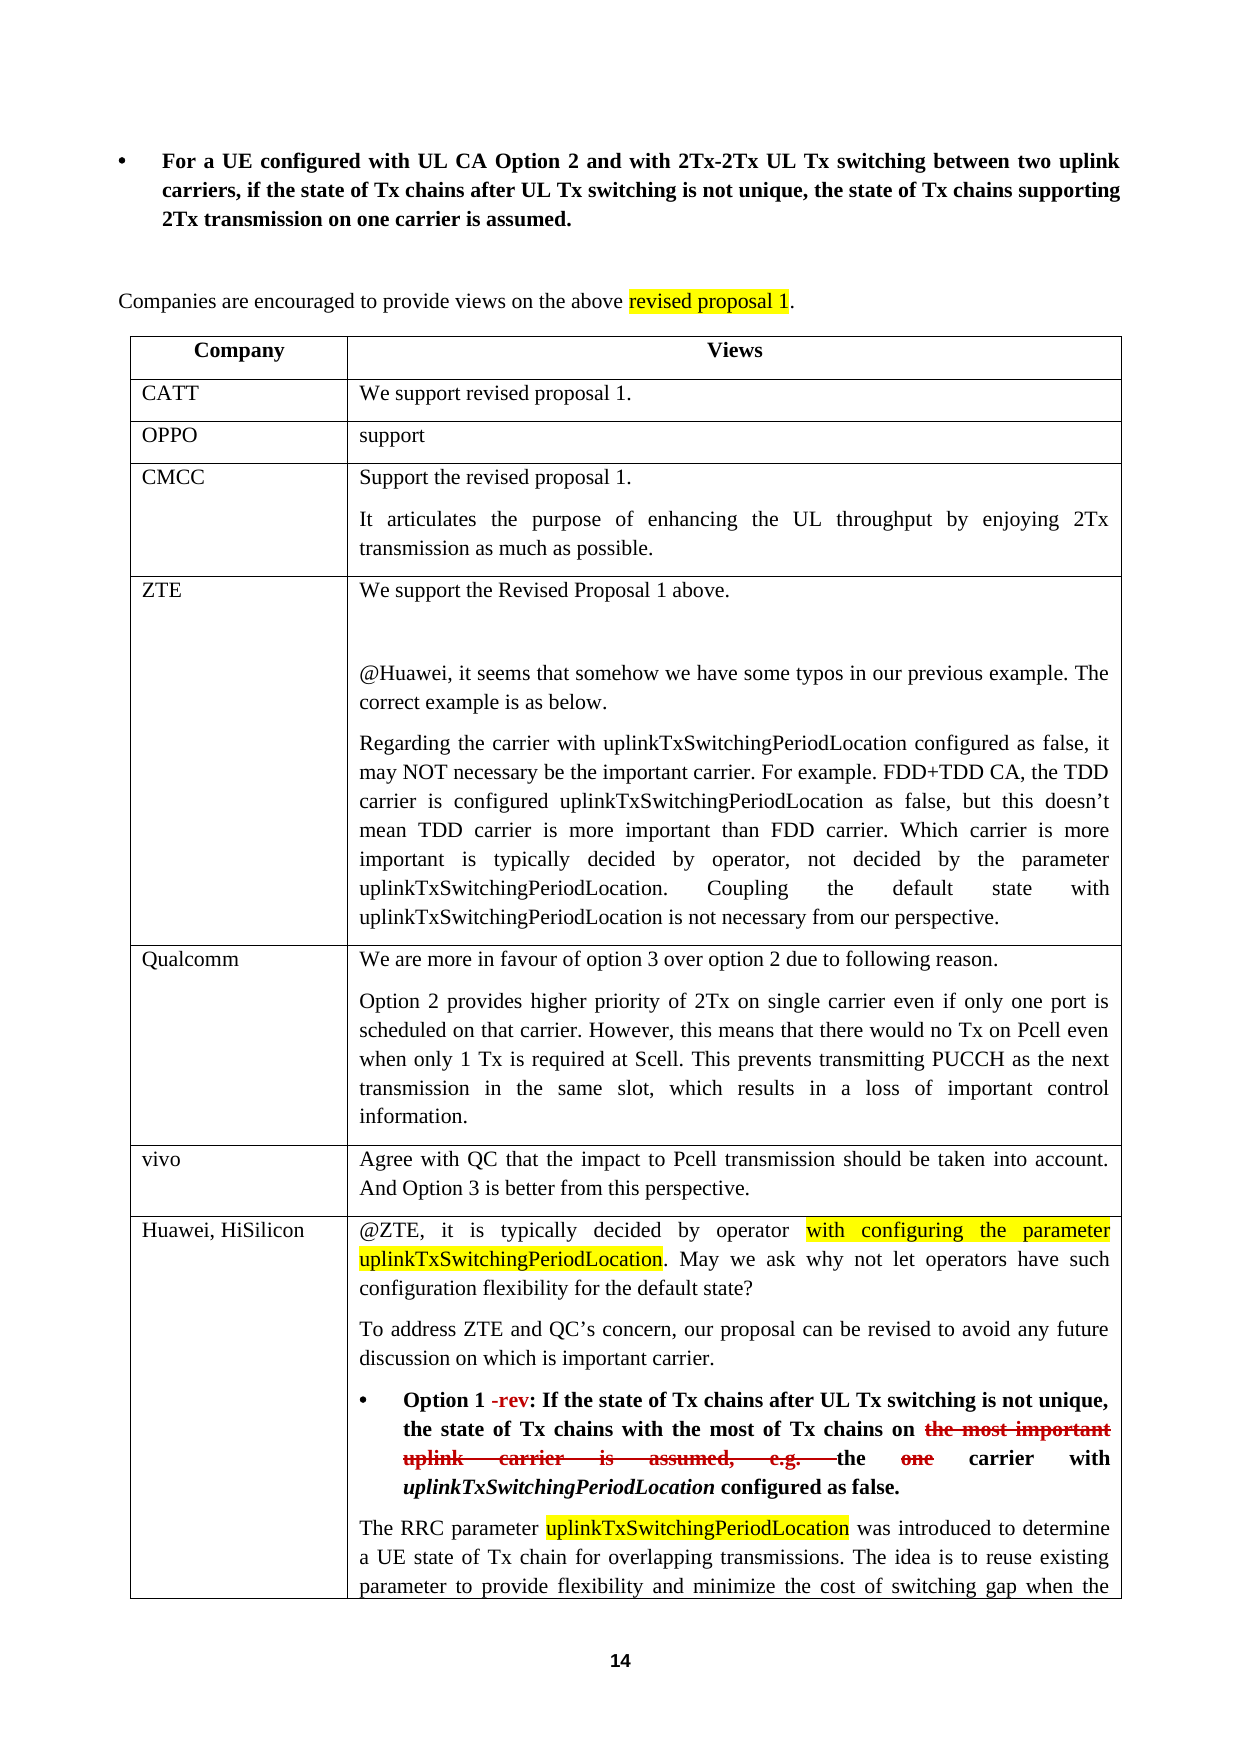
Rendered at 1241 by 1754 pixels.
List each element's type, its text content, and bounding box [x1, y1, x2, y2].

table_cell We are more in favour of option 3 over option 2 due to following reason. Option 2 provides higher priority of 2Tx on single carrier even if only one port is scheduled on that carrier. However, this means that there would no Tx on Pcell even when only 1 Tx is required at Scell. This prevents transmitting PUCCH as the next transmission in the same slot, which results in a loss of important control information. [348, 946, 1121, 1145]
table_cell Support the revised proposal 1. It articulates the purpose of enhancing the UL throughput by enjoying 2Tx transmission as much as possible. [348, 464, 1121, 576]
table_cell We support the Revised Proposal 1 above. @Huawei, it seems that somehow we have some typos in our previous example. The correct example is as below. Regarding the carrier with uplinkTxSwitchingPeriodLocation configured as false, it may NOT necessary be the important carrier. For example. FDD+TDD CA, the TDD carrier is configured uplinkTxSwitchingPeriodLocation as false, but this doesn’t mean TDD carrier is more important than FDD carrier. Which carrier is more important is typically decided by operator, not decided by the parameter uplinkTxSwitchingPeriodLocation. Coupling the default state with uplinkTxSwitchingPeriodLocation is not necessary from our perspective. [348, 577, 1121, 945]
table_cell support [348, 422, 1121, 463]
table_cell OPPO [131, 422, 347, 463]
table_cell Agree with QC that the impact to Pcell transmission should be taken into account. And Option 3 is better from this perspective. [348, 1146, 1121, 1216]
table_cell CMCC [131, 464, 347, 576]
table_cell Huawei, HiSilicon [131, 1217, 347, 1598]
table_cell vivo [131, 1146, 347, 1216]
text Companies are encouraged to provide views on the above revised proposal 1. [118, 288, 1122, 314]
table_cell Qualcomm [131, 946, 347, 1145]
table_cell We support revised proposal 1. [348, 380, 1121, 421]
table_cell CATT [131, 380, 347, 421]
list For a UE configured with UL CA Option 2 and with 2Tx-2Tx UL Tx switching between two uplink carriers, if the state of Tx chains after UL Tx switching is not unique, the state of Tx chains supporting 2Tx transmission on one carrier is assumed. [118, 148, 1122, 231]
table_header Views [348, 337, 1121, 378]
table_cell ZTE [131, 577, 347, 945]
table_header Company [131, 337, 347, 378]
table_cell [348, 1217, 1121, 1598]
